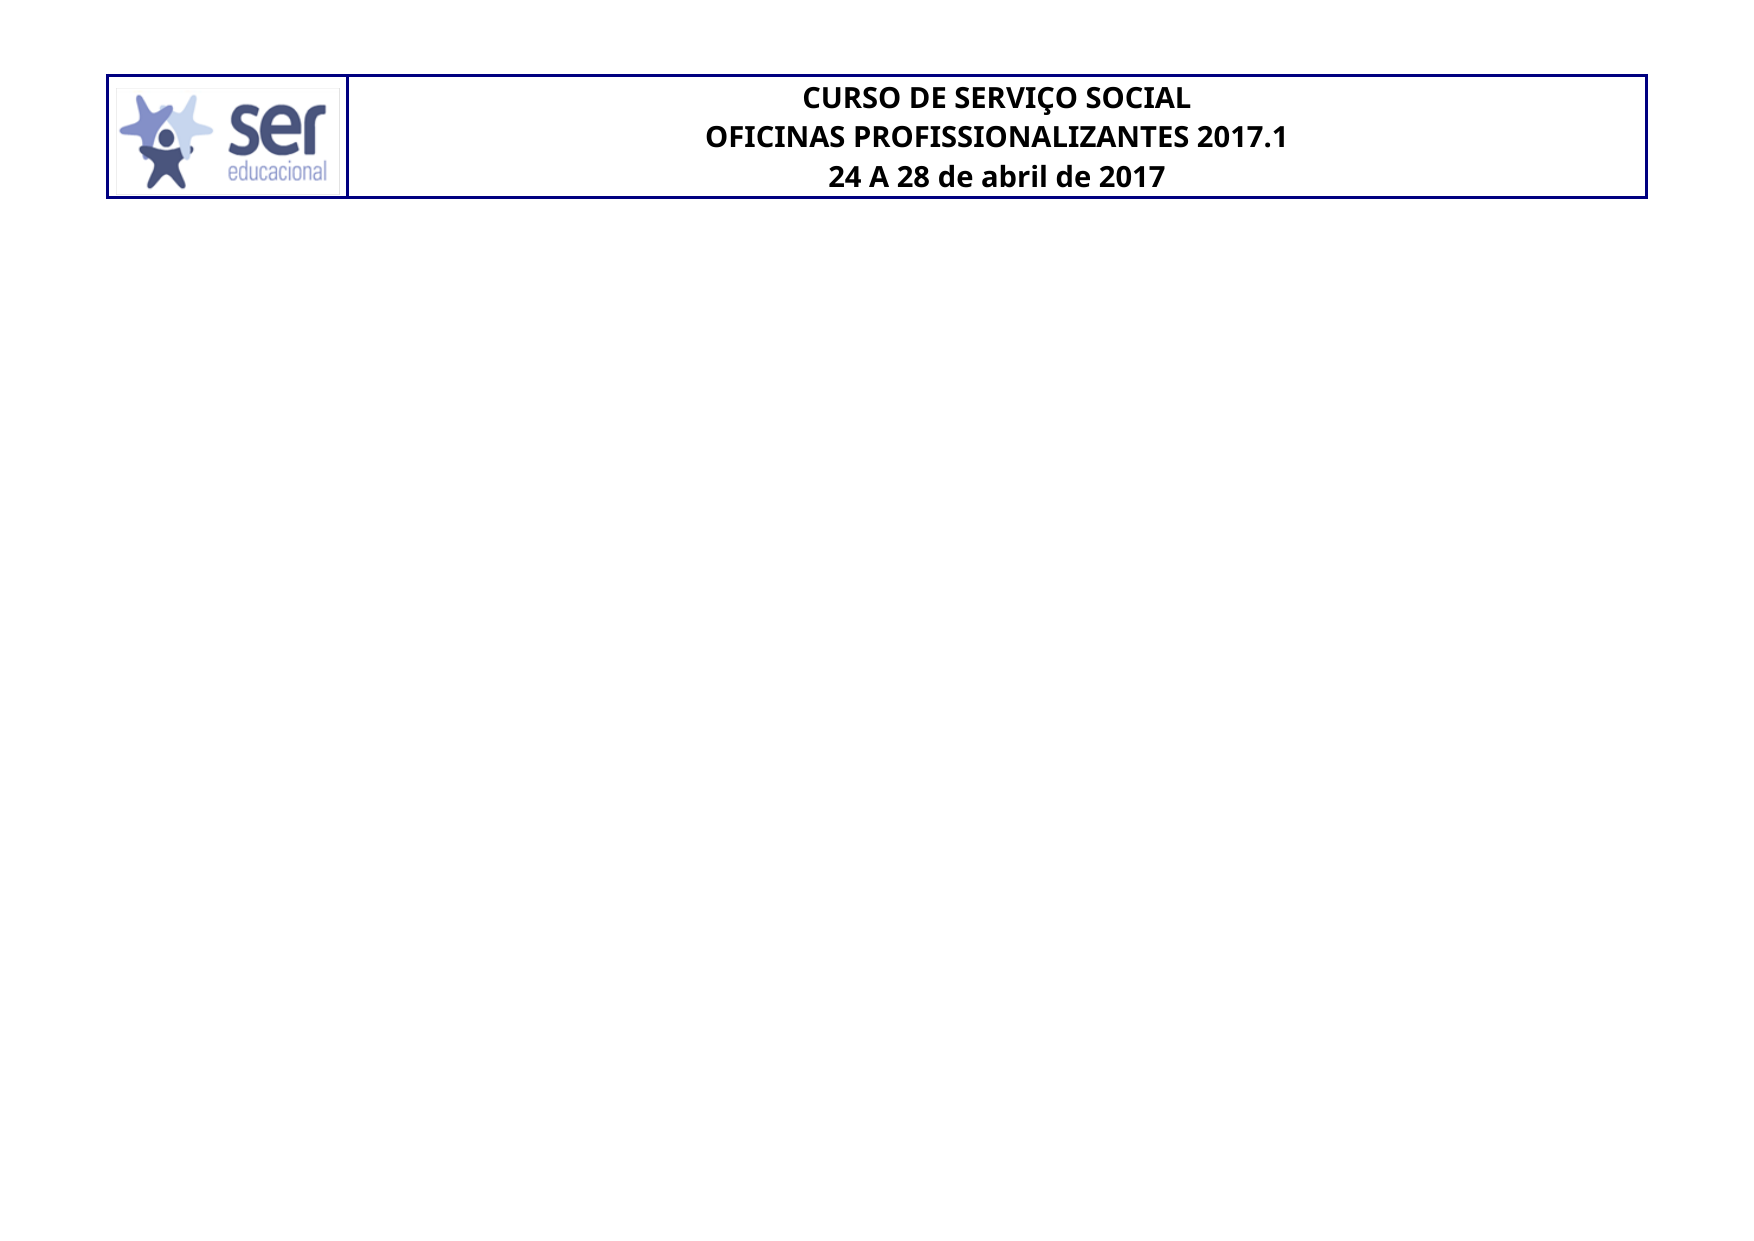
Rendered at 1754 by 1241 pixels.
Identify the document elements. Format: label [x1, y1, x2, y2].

picture [115, 87, 341, 196]
